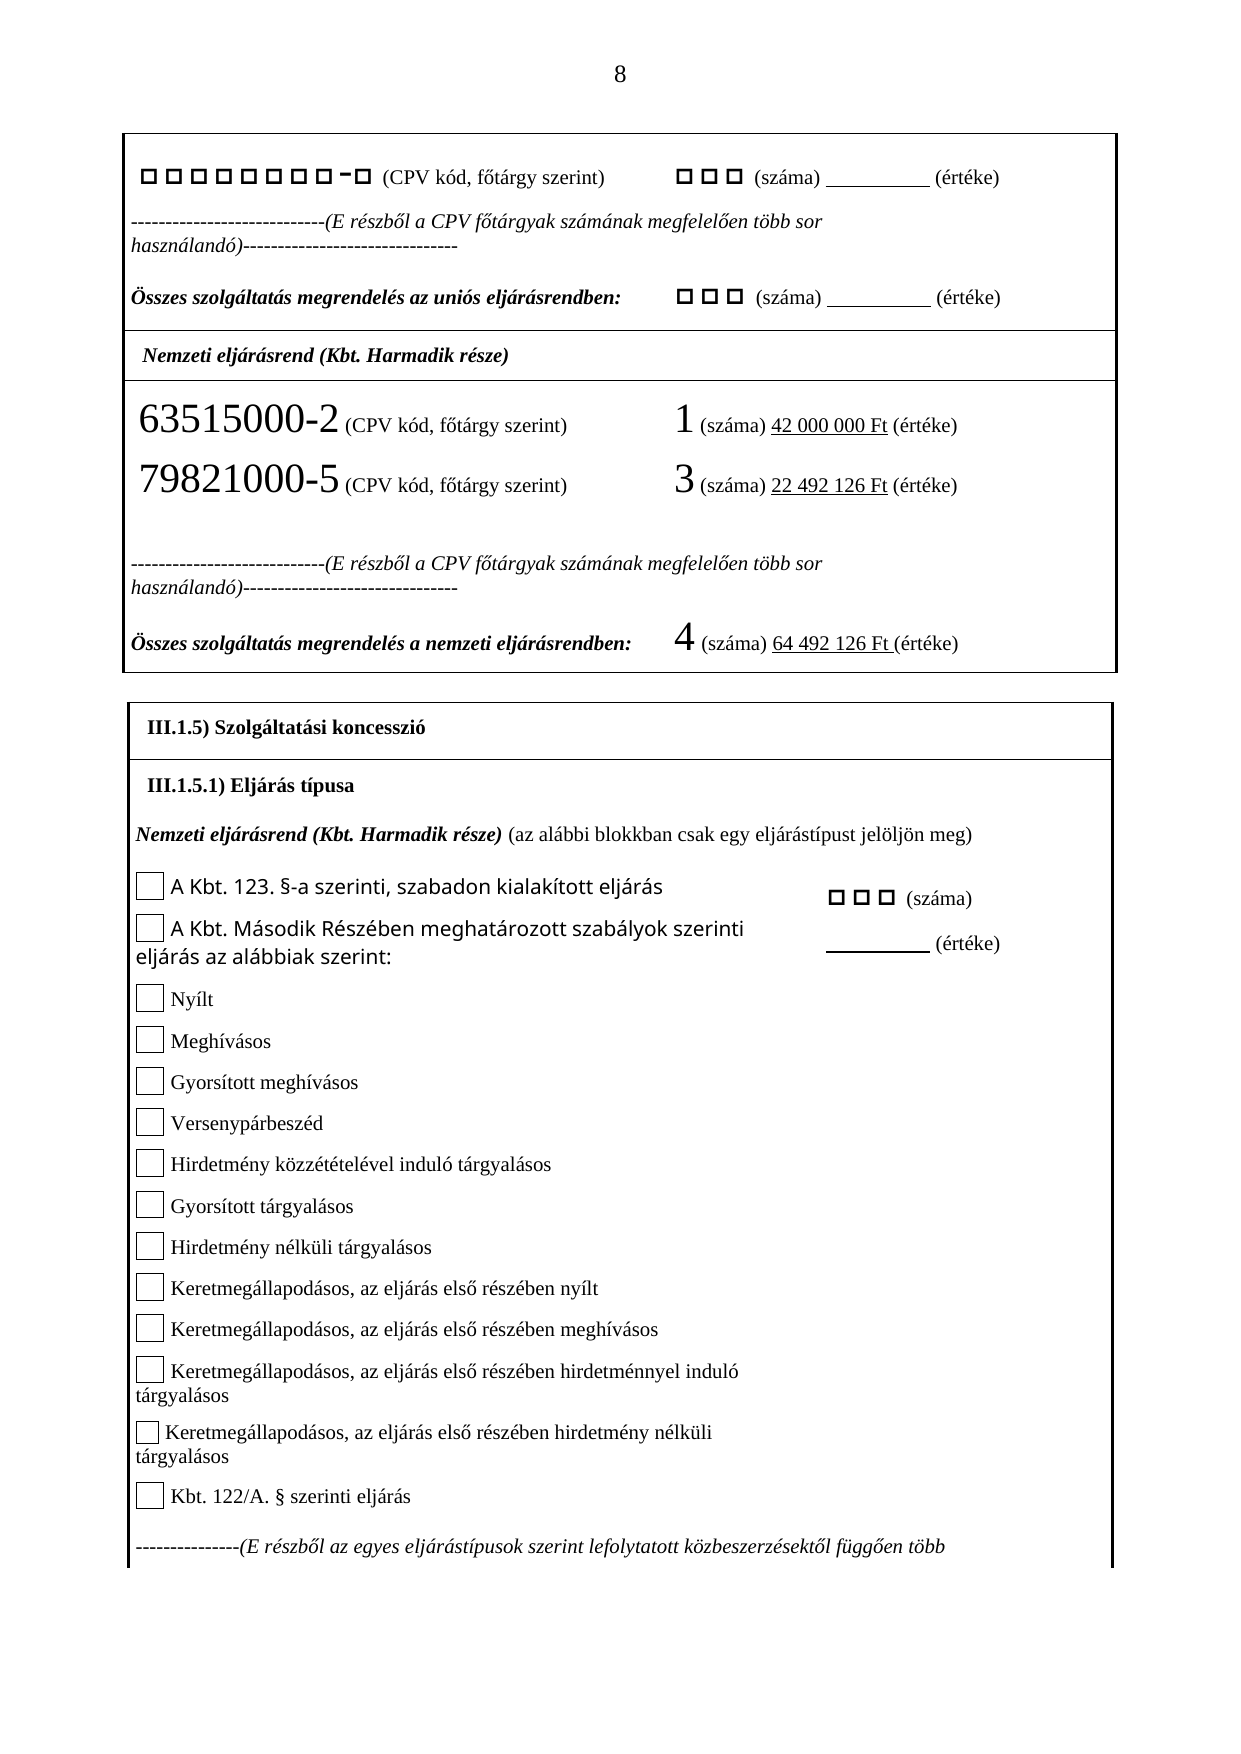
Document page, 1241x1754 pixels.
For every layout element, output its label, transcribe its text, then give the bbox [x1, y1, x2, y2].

table_cell - (CPV kód, főtárgy szerint) (száma) (értéke) ----------------------------(E részből a CPV főtárgyak számának megfelelően több sor használandó)------------------------------- Összes szolgáltatás megrendelés az uniós eljárásrendben: (száma) (értéke) [125, 134, 1115, 330]
table_cell A Kbt. 123. §-a szerinti, szabadon kialakított eljárás A Kbt. Második Részében meghatározott szabályok szerinti eljárás az alábbiak szerint: Nyílt Meghívásos Gyorsított meghívásos Versenypárbeszéd Hirdetmény közzétételével induló tárgyalásos Gyorsított tárgyalásos Hirdetmény nélküli tárgyalásos Keretmegállapodásos, az eljárás első részében nyílt Keretmegállapodásos, az eljárás első részében meghívásos Keretmegállapodásos, az eljárás első részében hirdetménnyel induló tárgyalásos Keretmegállapodásos, az eljárás első részében hirdetmény nélküli tárgyalásos Kbt. 122/A. § szerinti eljárás [130, 859, 819, 1522]
table_cell Nemzeti eljárásrend (Kbt. Harmadik része) [125, 331, 1115, 380]
table_cell 63515000-2 (CPV kód, főtárgy szerint) 1 (száma) 42 000 000 Ft (értéke) 79821000-5 (CPV kód, főtárgy szerint) 3 (száma) 22 492 126 Ft (értéke) ----------------------------(E részből a CPV főtárgyak számának megfelelően több sor használandó)------------------------------- Összes szolgáltatás megrendelés a nemzeti eljárásrendben: 4 (száma) 64 492 126 Ft (értéke) [125, 381, 1115, 672]
table_header III.1.5) Szolgáltatási koncesszió [130, 703, 1111, 759]
table_cell (száma) (értéke) [819, 859, 1111, 1522]
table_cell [130, 1522, 1111, 1568]
table_cell III.1.5.1) Eljárás típusa [130, 760, 1111, 809]
table_cell Nemzeti eljárásrend (Kbt. Harmadik része) (az alábbi blokkban csak egy eljárástípust jelöljön meg) [130, 810, 1111, 858]
